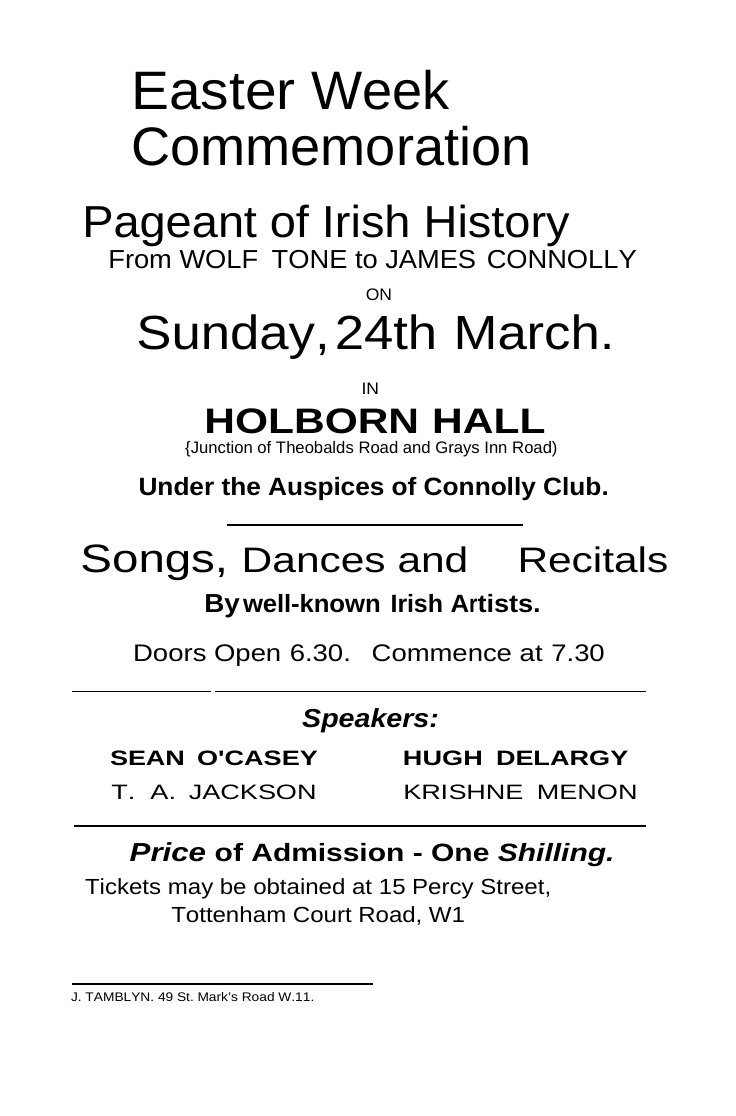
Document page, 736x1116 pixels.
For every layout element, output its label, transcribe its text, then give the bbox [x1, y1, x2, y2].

text Songs, Dances and Recitals [69, 535, 679, 581]
subtitle Under the Auspices of Connolly Club. [68, 471, 679, 500]
text J. TAMBLYN. 49 St. Mark’s Road W.11. [71, 989, 679, 1004]
text {Junction of Theobalds Road and Grays Inn Road) [63, 441, 679, 457]
text IN [61, 378, 679, 398]
text Tickets may be obtained at 15 Percy Street, Tottenham Court Road, W1 [56, 874, 580, 927]
text Sunday, 24th March. [71, 304, 679, 359]
text Pageant of Irish History [82, 203, 679, 246]
text Easter Week Commemoration [131, 65, 622, 176]
text T. A. JACKSON KRISHNE MENON [111, 780, 679, 804]
text Price of Admission - One Shilling. [64, 837, 679, 867]
text HOLBORN HALL [70, 403, 679, 441]
text SEAN O'CASEY HUGH DELARGY [59, 746, 679, 770]
text From WOLF TONE to JAMES CONNOLLY [66, 246, 679, 274]
text ON [78, 284, 679, 303]
subtitle By well-known Irish Artists. [65, 588, 679, 617]
text Speakers: [61, 703, 679, 732]
text Doors Open 6.30. Commence at 7.30 [58, 638, 679, 666]
